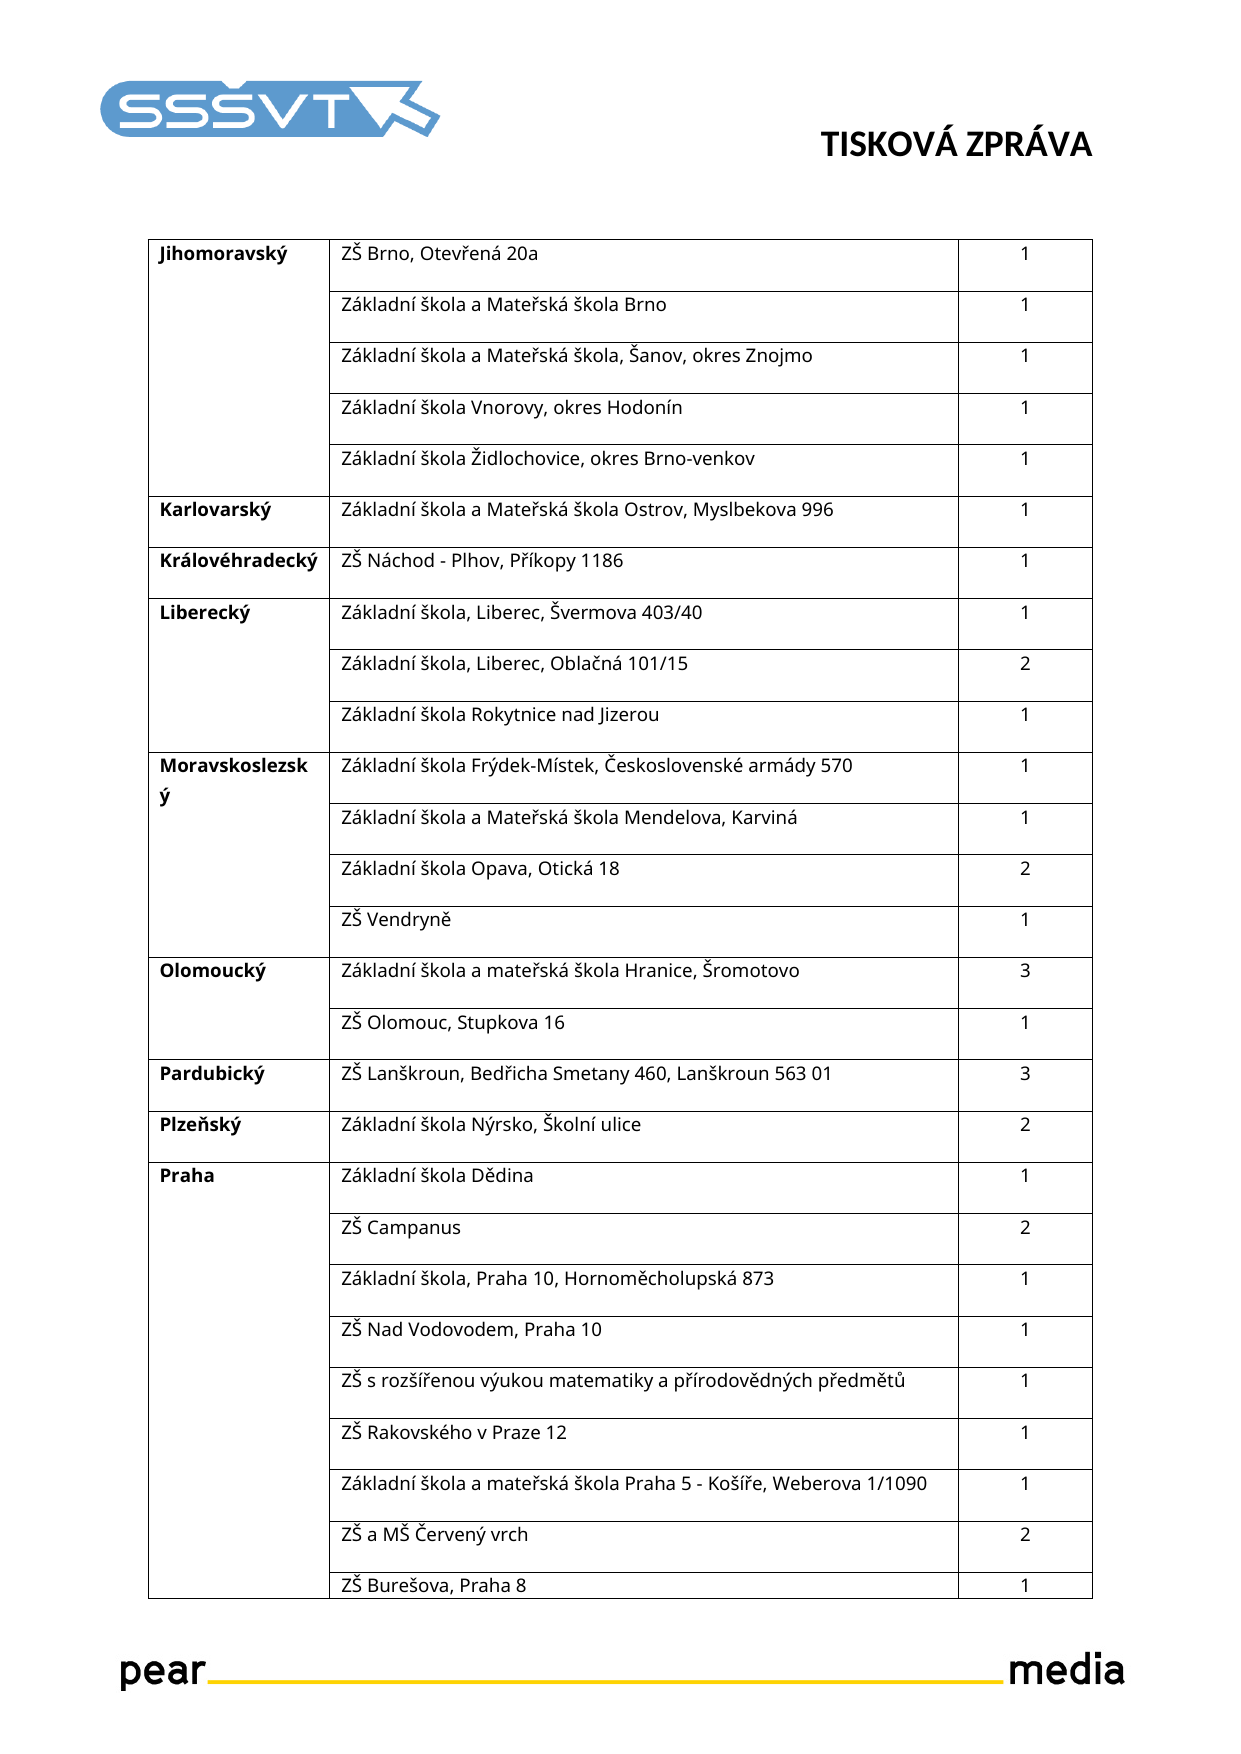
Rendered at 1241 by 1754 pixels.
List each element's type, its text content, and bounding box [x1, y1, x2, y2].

table_cell ZŠ a MŠ Červený vrch [330, 1522, 958, 1572]
table_cell 1 [959, 445, 1092, 496]
table_cell Karlovarský [149, 497, 329, 547]
table_cell Základní škola a Mateřská škola Brno [330, 292, 958, 342]
table_cell Praha [149, 1163, 329, 1598]
table_cell Základní škola Vnorovy, okres Hodonín [330, 394, 958, 444]
picture [3, 1629, 1241, 1693]
table_cell Základní škola Rokytnice nad Jizerou [330, 702, 958, 752]
table_cell 1 [959, 804, 1092, 854]
table_cell 3 [959, 1060, 1092, 1111]
table_cell Olomoucký [149, 958, 329, 1059]
table_cell 1 [959, 548, 1092, 598]
table_cell 1 [959, 1009, 1092, 1059]
table_cell 2 [959, 855, 1092, 906]
picture [84, 52, 449, 160]
table_cell Základní škola a Mateřská škola Ostrov, Myslbekova 996 [330, 497, 958, 547]
table_cell Jihomoravský [149, 240, 329, 496]
table_cell 1 [959, 240, 1092, 291]
table_cell 3 [959, 958, 1092, 1008]
table_cell 1 [959, 1368, 1092, 1418]
table_cell 1 [959, 394, 1092, 444]
table_cell 1 [959, 1419, 1092, 1469]
table_cell ZŠ Brno, Otevřená 20a [330, 240, 958, 291]
table_cell Základní škola Dědina [330, 1163, 958, 1213]
table_cell Plzeňský [149, 1112, 329, 1162]
table_cell Základní škola a Mateřská škola Mendelova, Karviná [330, 804, 958, 854]
table_cell ZŠ Nad Vodovodem, Praha 10 [330, 1317, 958, 1367]
table_cell Základní škola, Praha 10, Hornoměcholupská 873 [330, 1265, 958, 1316]
table_cell 1 [959, 343, 1092, 393]
table_cell Liberecký [149, 599, 329, 752]
table_cell ZŠ Campanus [330, 1214, 958, 1264]
table_cell 1 [959, 1163, 1092, 1213]
table_cell Moravskoslezský [149, 753, 329, 957]
table_cell 1 [959, 1265, 1092, 1316]
table_cell Základní škola, Liberec, Oblačná 101/15 [330, 650, 958, 701]
table_cell Základní škola a mateřská škola Praha 5 - Košíře, Weberova 1/1090 [330, 1470, 958, 1521]
table_cell Základní škola Židlochovice, okres Brno-venkov [330, 445, 958, 496]
table_cell ZŠ s rozšířenou výukou matematiky a přírodovědných předmětů [330, 1368, 958, 1418]
table_cell ZŠ Náchod - Plhov, Příkopy 1186 [330, 548, 958, 598]
table_cell 2 [959, 1112, 1092, 1162]
table_cell 1 [959, 292, 1092, 342]
table_cell ZŠ Lanškroun, Bedřicha Smetany 460, Lanškroun 563 01 [330, 1060, 958, 1111]
table_cell ZŠ Rakovského v Praze 12 [330, 1419, 958, 1469]
table_cell 1 [959, 907, 1092, 957]
table_cell Základní škola, Liberec, Švermova 403/40 [330, 599, 958, 649]
table_cell Pardubický [149, 1060, 329, 1111]
table_cell 1 [959, 1317, 1092, 1367]
table_cell Základní škola a mateřská škola Hranice, Šromotovo [330, 958, 958, 1008]
table_cell 2 [959, 1214, 1092, 1264]
table_cell 1 [959, 599, 1092, 649]
table_cell ZŠ Vendryně [330, 907, 958, 957]
table_cell Základní škola Nýrsko, Školní ulice [330, 1112, 958, 1162]
table_cell 1 [959, 1470, 1092, 1521]
table_cell Královéhradecký [149, 548, 329, 598]
table_cell 2 [959, 1522, 1092, 1572]
table_cell Základní škola a Mateřská škola, Šanov, okres Znojmo [330, 343, 958, 393]
table_cell Základní škola Frýdek-Místek, Československé armády 570 [330, 753, 958, 803]
table_cell 2 [959, 650, 1092, 701]
table_cell ZŠ Olomouc, Stupkova 16 [330, 1009, 958, 1059]
table_cell 1 [959, 753, 1092, 803]
table_cell 1 [959, 1573, 1092, 1598]
table_cell 1 [959, 497, 1092, 547]
table_cell 1 [959, 702, 1092, 752]
table_cell Základní škola Opava, Otická 18 [330, 855, 958, 906]
table_cell ZŠ Burešova, Praha 8 [330, 1573, 958, 1598]
